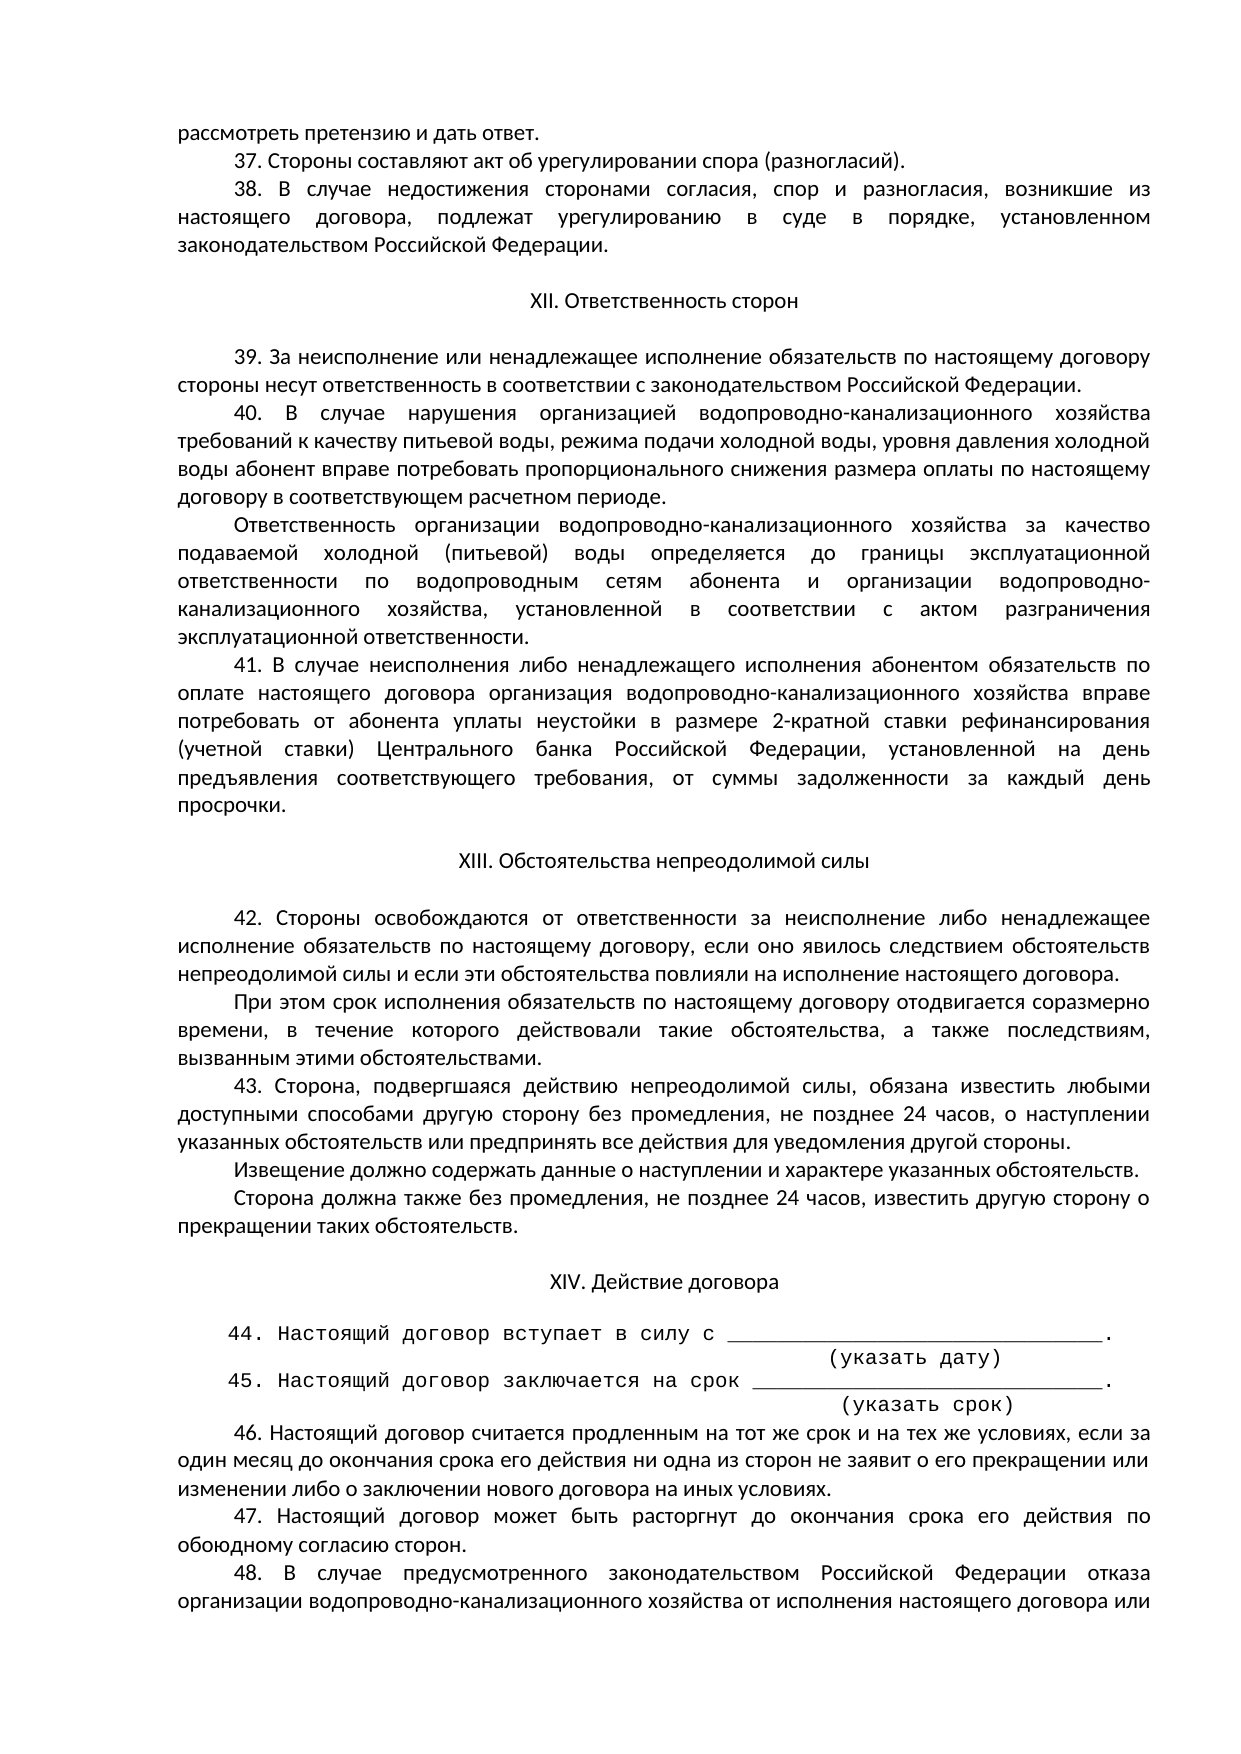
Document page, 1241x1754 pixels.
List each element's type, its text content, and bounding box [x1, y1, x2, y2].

text Сторона должна также без промедления, не позднее 24 часов, известить другую сторону о прекращении таких обстоятельств. [177, 1183, 1152, 1239]
text Ответственность организации водопроводно-канализационного хозяйства за качество подаваемой холодной (питьевой) воды определяется до границы эксплуатационной ответственности по водопроводным сетям абонента и организации водопроводно-канализационного хозяйства, установленной в соответствии с актом разграничения эксплуатационной ответственности. [177, 510, 1152, 651]
text 47. Настоящий договор может быть расторгнут до окончания срока его действия по обоюдному согласию сторон. [177, 1502, 1152, 1558]
text XIII. Обстоятельства непреодолимой силы [177, 847, 1152, 875]
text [177, 118, 1152, 146]
text 41. В случае неисполнения либо ненадлежащего исполнения абонентом обязательств по оплате настоящего договора организация водопроводно-канализационного хозяйства вправе потребовать от абонента уплаты неустойки в размере 2-кратной ставки рефинансирования (учетной ставки) Центрального банка Российской Федерации, установленной на день предъявления соответствующего требования, от суммы задолженности за каждый день просрочки. [177, 651, 1152, 819]
text XIV. Действие договора [177, 1267, 1152, 1295]
text 45. Настоящий договор заключается на срок ____________________________. [177, 1370, 1152, 1394]
text 46. Настоящий договор считается продленным на тот же срок и на тех же условиях, если за один месяц до окончания срока его действия ни одна из сторон не заявит о его прекращении или изменении либо о заключении нового договора на иных условиях. [177, 1418, 1152, 1502]
text XII. Ответственность сторон [177, 286, 1152, 314]
text Извещение должно содержать данные о наступлении и характере указанных обстоятельств. [177, 1155, 1152, 1183]
text 40. В случае нарушения организацией водопроводно-канализационного хозяйства требований к качеству питьевой воды, режима подачи холодной воды, уровня давления холодной воды абонент вправе потребовать пропорционального снижения размера оплаты по настоящему договору в соответствующем расчетном периоде. [177, 398, 1152, 510]
text 42. Стороны освобождаются от ответственности за неисполнение либо ненадлежащее исполнение обязательств по настоящему договору, если оно явилось следствием обстоятельств непреодолимой силы и если эти обстоятельства повлияли на исполнение настоящего договора. [177, 903, 1152, 987]
text 43. Сторона, подвергшаяся действию непреодолимой силы, обязана известить любыми доступными способами другую сторону без промедления, не позднее 24 часов, о наступлении указанных обстоятельств или предпринять все действия для уведомления другой стороны. [177, 1071, 1152, 1155]
text 38. В случае недостижения сторонами согласия, спор и разногласия, возникшие из настоящего договора, подлежат урегулированию в суде в порядке, установленном законодательством Российской Федерации. [177, 174, 1152, 258]
text (указать срок) [177, 1394, 1152, 1418]
text При этом срок исполнения обязательств по настоящему договору отодвигается соразмерно времени, в течение которого действовали такие обстоятельства, а также последствиям, вызванным этими обстоятельствами. [177, 987, 1152, 1071]
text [177, 1558, 1152, 1614]
text (указать дату) [177, 1347, 1152, 1370]
text 44. Настоящий договор вступает в силу с ______________________________. [177, 1323, 1152, 1347]
text 37. Стороны составляют акт об урегулировании спора (разногласий). [177, 146, 1152, 174]
text 39. За неисполнение или ненадлежащее исполнение обязательств по настоящему договору стороны несут ответственность в соответствии с законодательством Российской Федерации. [177, 342, 1152, 398]
